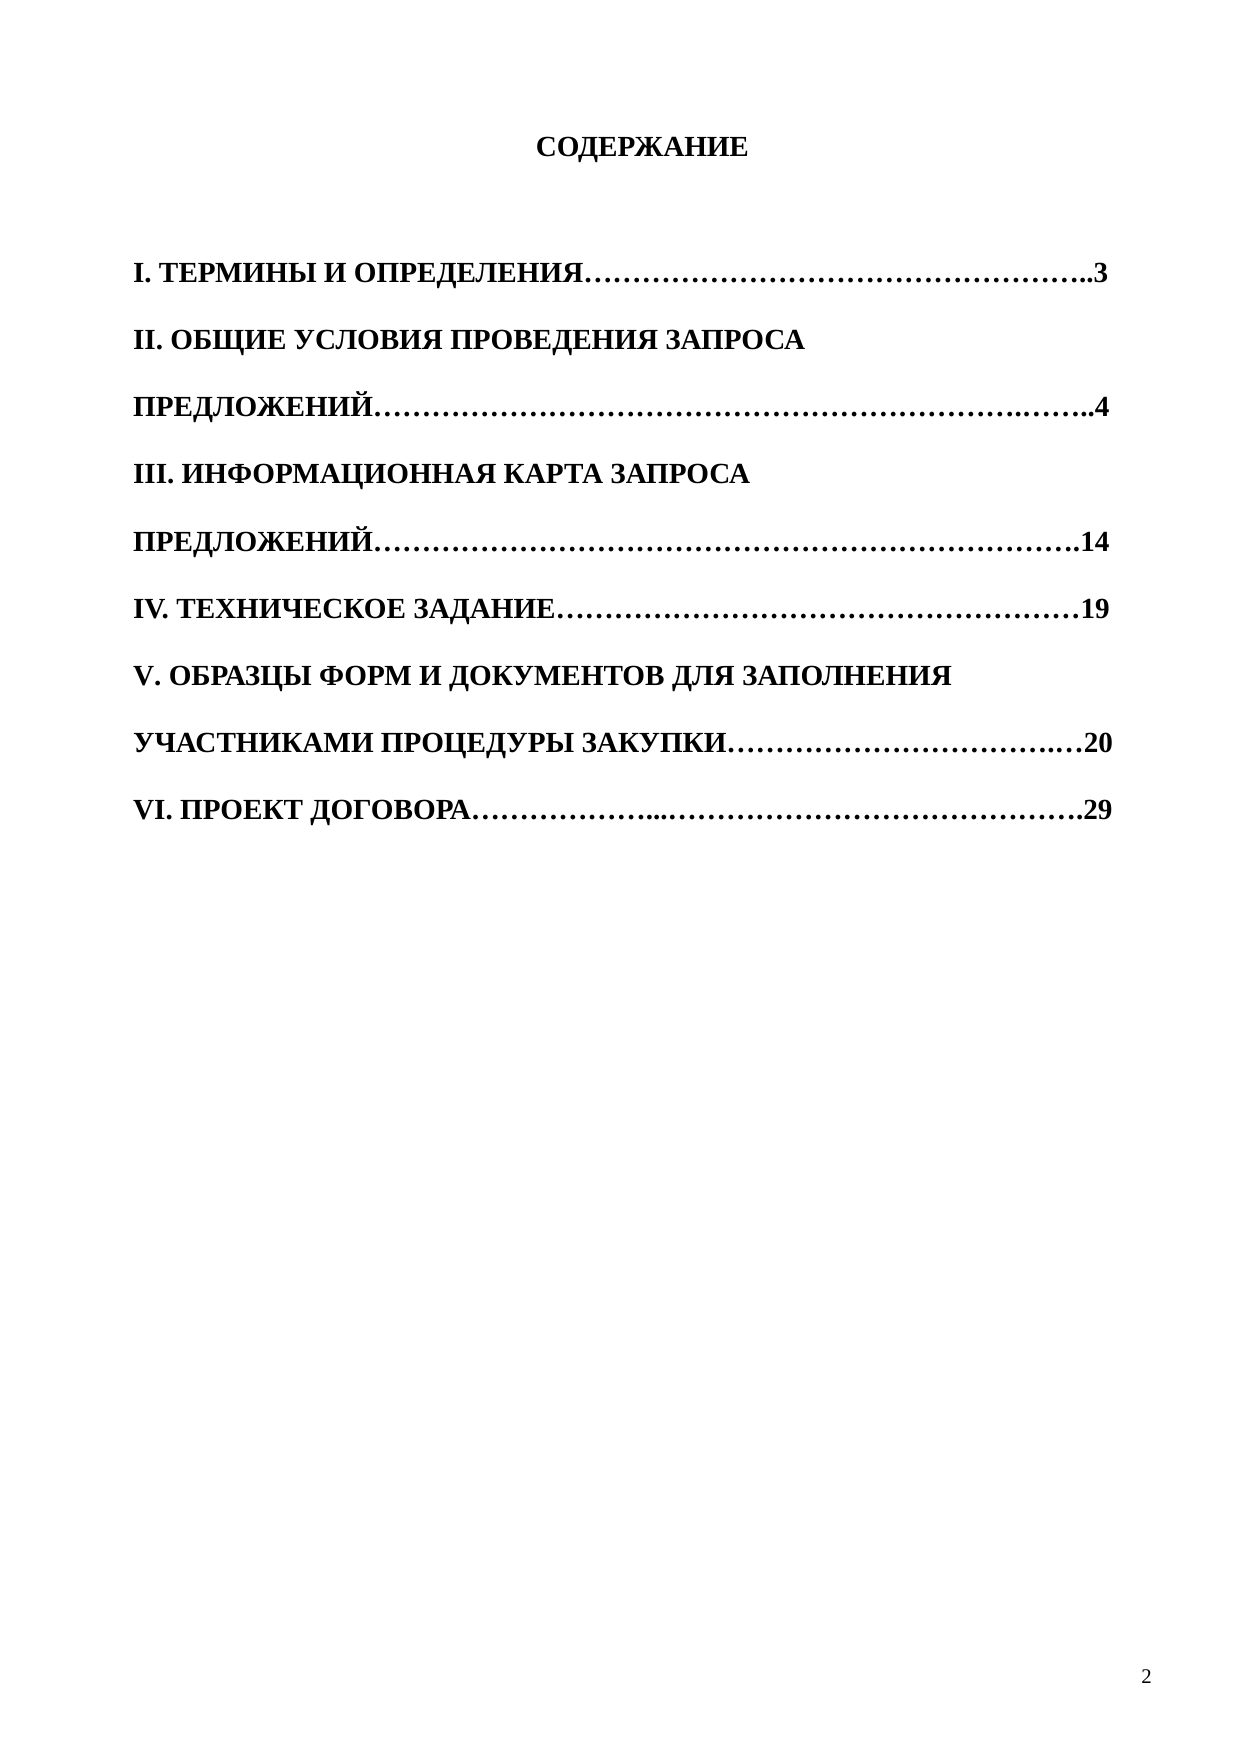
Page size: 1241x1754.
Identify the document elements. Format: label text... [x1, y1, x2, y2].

subtitle I. ТЕРМИНЫ И ОПРЕДЕЛЕНИЯ……………………………………………..3 [133, 255, 1152, 289]
subtitle II. ОБЩИЕ УСЛОВИЯ ПРОВЕДЕНИЯ ЗАПРОСА ПРЕДЛОЖЕНИЙ………………………………………………………….……..4 [133, 322, 1152, 423]
subtitle V. ОБРАЗЦЫ ФОРМ И ДОКУМЕНТОВ ДЛЯ ЗАПОЛНЕНИЯ УЧАСТНИКАМИ ПРОЦЕДУРЫ ЗАКУПКИ…………………………….…20 [133, 658, 1152, 758]
text VI. ПРОЕКТ ДОГОВОРА………………...…………………………………….29 [133, 792, 1152, 826]
subtitle III. ИНФОРМАЦИОННАЯ КАРТА ЗАПРОСА ПРЕДЛОЖЕНИЙ……………………………………………………………….14 [133, 457, 1152, 557]
subtitle СОДЕРЖАНИЕ [133, 129, 1152, 162]
text IV. ТЕХНИЧЕСКОЕ ЗАДАНИЕ………………………………………………19 [133, 591, 1152, 624]
